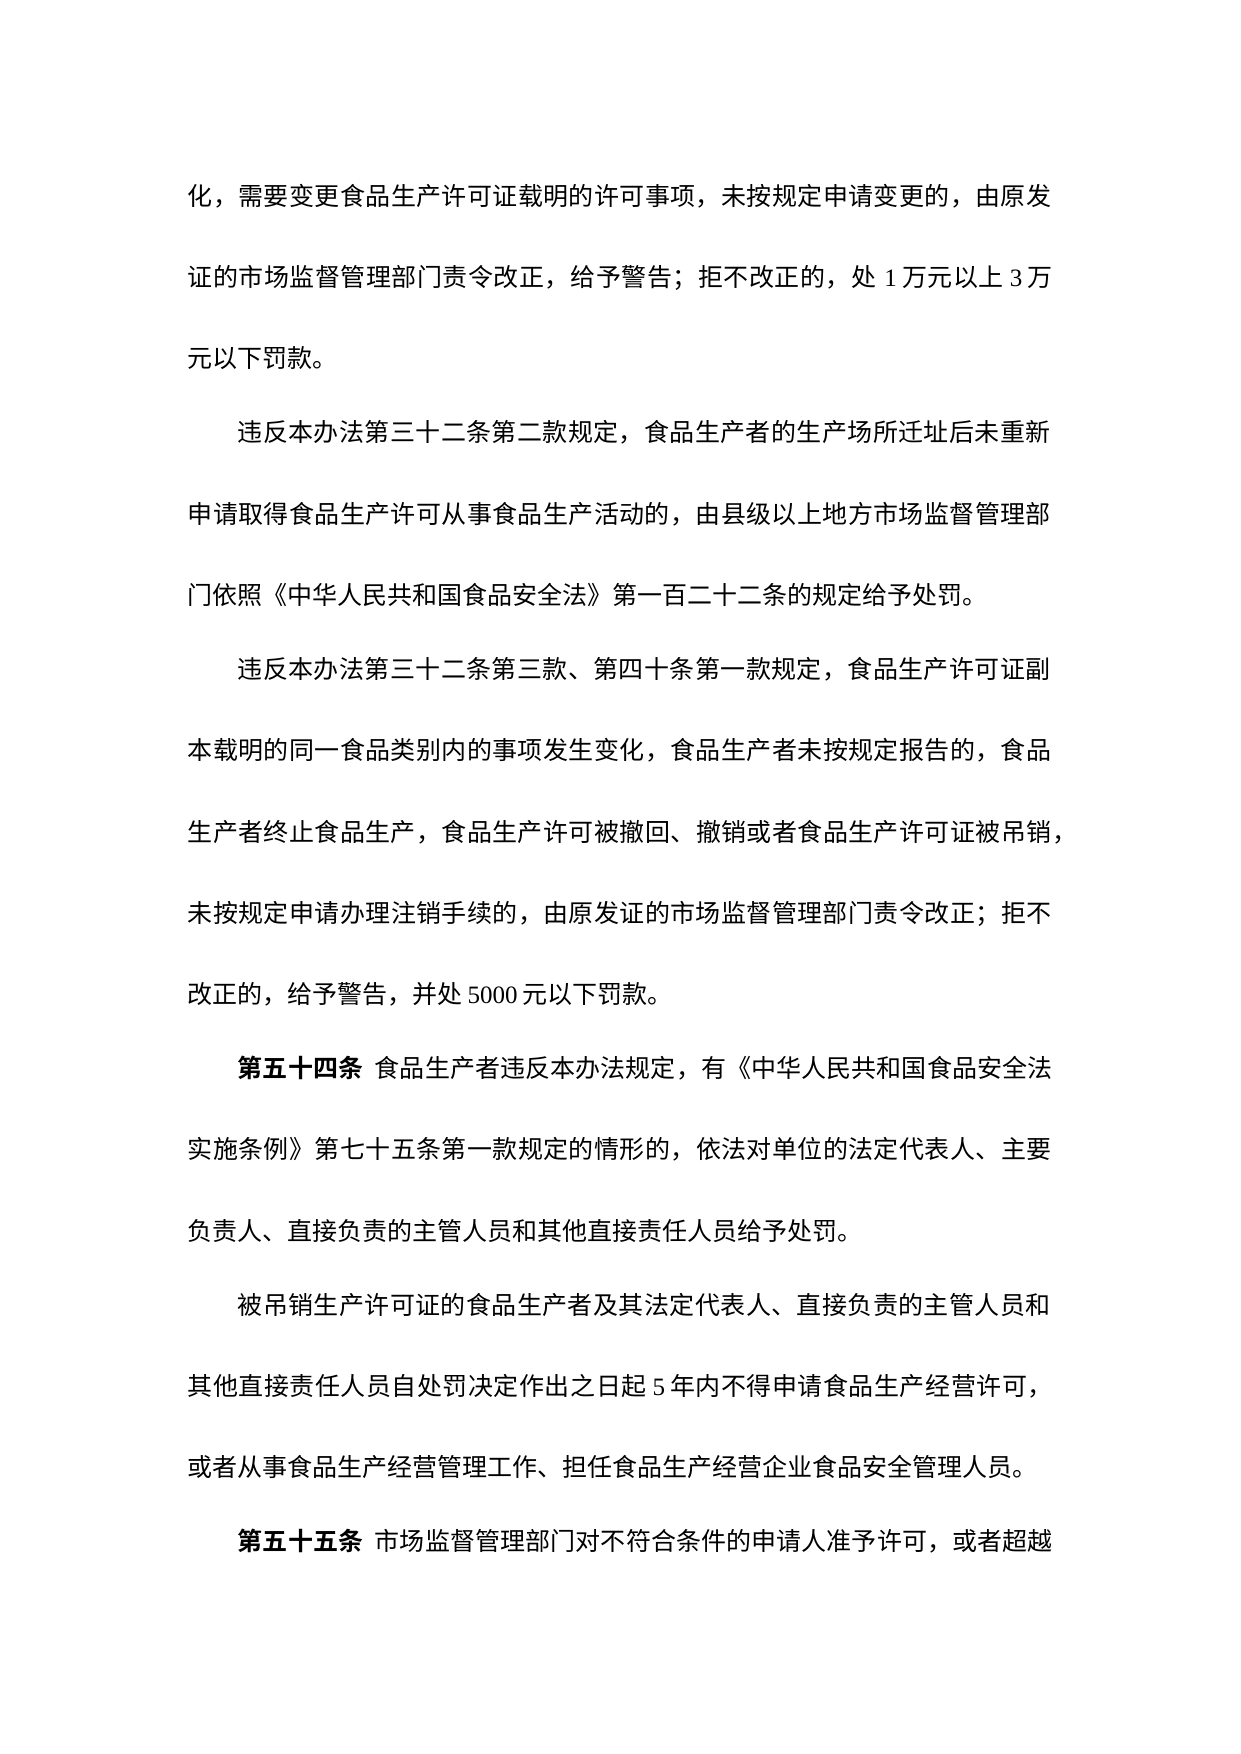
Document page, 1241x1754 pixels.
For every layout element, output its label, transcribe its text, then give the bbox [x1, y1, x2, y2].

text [187, 162, 1053, 389]
text 违反本办法第三十二条第二款规定，食品生产者的生产场所迁址后未重新申请取得食品生产许可从事食品生产活动的，由县级以上地方市场监督管理部门依照《中华人民共和国食品安全法》第一百二十二条的规定给予处罚。 [187, 398, 1053, 626]
text 第五十四条 食品生产者违反本办法规定，有《中华人民共和国食品安全法实施条例》第七十五条第一款规定的情形的，依法对单位的法定代表人、主要负责人、直接负责的主管人员和其他直接责任人员给予处罚。 [187, 1034, 1053, 1262]
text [187, 1507, 1053, 1572]
text 被吊销生产许可证的食品生产者及其法定代表人、直接负责的主管人员和其他直接责任人员自处罚决定作出之日起5年内不得申请食品生产经营许可，或者从事食品生产经营管理工作、担任食品生产经营企业食品安全管理人员。 [187, 1271, 1053, 1498]
text 违反本办法第三十二条第三款、第四十条第一款规定，食品生产许可证副本载明的同一食品类别内的事项发生变化，食品生产者未按规定报告的，食品生产者终止食品生产，食品生产许可被撤回、撤销或者食品生产许可证被吊销，未按规定申请办理注销手续的，由原发证的市场监督管理部门责令改正；拒不改正的，给予警告，并处5000元以下罚款。 [187, 635, 1053, 1025]
